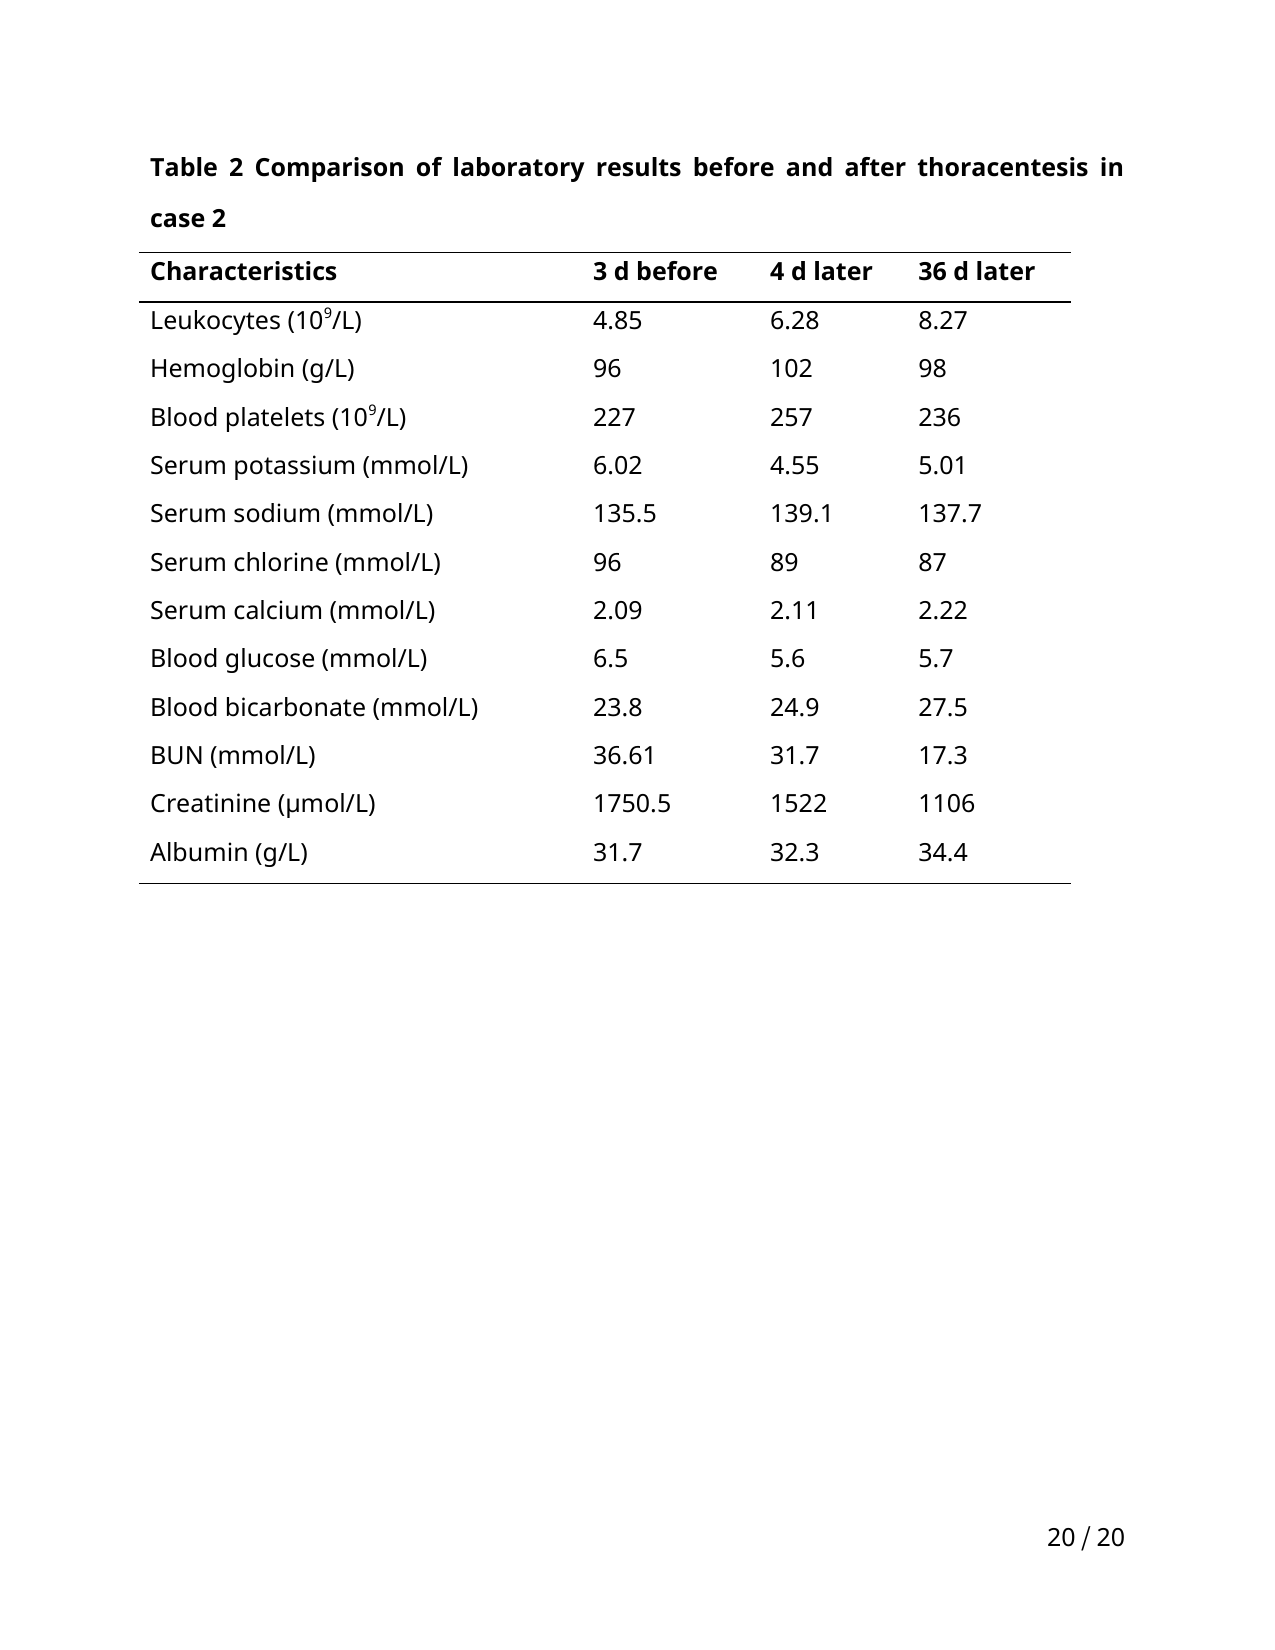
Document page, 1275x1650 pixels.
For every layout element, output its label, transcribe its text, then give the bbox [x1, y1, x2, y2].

table_cell 27.5 [907, 689, 1071, 737]
table_cell 139.1 [759, 496, 907, 544]
table_cell 1750.5 [582, 786, 759, 834]
table_cell 257 [759, 399, 907, 447]
table_cell Serum calcium (mmol/L) [139, 593, 582, 641]
table_cell 98 [907, 351, 1071, 399]
table_cell 137.7 [907, 496, 1071, 544]
table_cell 6.02 [582, 448, 759, 496]
table_header Characteristics [139, 253, 582, 301]
table_cell 5.7 [907, 641, 1071, 689]
table_cell 2.11 [759, 593, 907, 641]
table_cell Hemoglobin (g/L) [139, 351, 582, 399]
table_cell 96 [582, 351, 759, 399]
table_cell Leukocytes (109/L) [139, 303, 582, 351]
table_cell Serum sodium (mmol/L) [139, 496, 582, 544]
table_cell 4.85 [582, 303, 759, 351]
table_cell 2.22 [907, 593, 1071, 641]
table_cell Albumin (g/L) [139, 834, 582, 883]
table_cell 6.28 [759, 303, 907, 351]
table_cell 23.8 [582, 689, 759, 737]
table_cell Serum potassium (mmol/L) [139, 448, 582, 496]
table_header 36 d later [907, 253, 1071, 301]
table_cell 135.5 [582, 496, 759, 544]
table_cell 96 [582, 544, 759, 592]
table_cell 31.7 [759, 738, 907, 786]
table_cell 102 [759, 351, 907, 399]
table_cell 36.61 [582, 738, 759, 786]
table_cell 236 [907, 399, 1071, 447]
table_cell Blood platelets (109/L) [139, 399, 582, 447]
table_cell 1522 [759, 786, 907, 834]
table_cell 6.5 [582, 641, 759, 689]
table_cell 5.6 [759, 641, 907, 689]
table_cell 32.3 [759, 834, 907, 883]
table_cell Blood glucose (mmol/L) [139, 641, 582, 689]
table_cell 1106 [907, 786, 1071, 834]
table_cell BUN (mmol/L) [139, 738, 582, 786]
table_cell 89 [759, 544, 907, 592]
table_cell 8.27 [907, 303, 1071, 351]
table_header 4 d later [759, 253, 907, 301]
table_cell 4.55 [759, 448, 907, 496]
table_cell 227 [582, 399, 759, 447]
table_cell 17.3 [907, 738, 1071, 786]
table_cell Blood bicarbonate (mmol/L) [139, 689, 582, 737]
table_cell 31.7 [582, 834, 759, 883]
text Table 2 Comparison of laboratory results before and after thoracentesis in case 2 [150, 150, 1125, 235]
table_cell 87 [907, 544, 1071, 592]
table_cell 24.9 [759, 689, 907, 737]
table_header 3 d before [582, 253, 759, 301]
table_cell 5.01 [907, 448, 1071, 496]
table_cell Serum chlorine (mmol/L) [139, 544, 582, 592]
table_cell Creatinine (μmol/L) [139, 786, 582, 834]
table_cell 34.4 [907, 834, 1071, 883]
table_cell 2.09 [582, 593, 759, 641]
